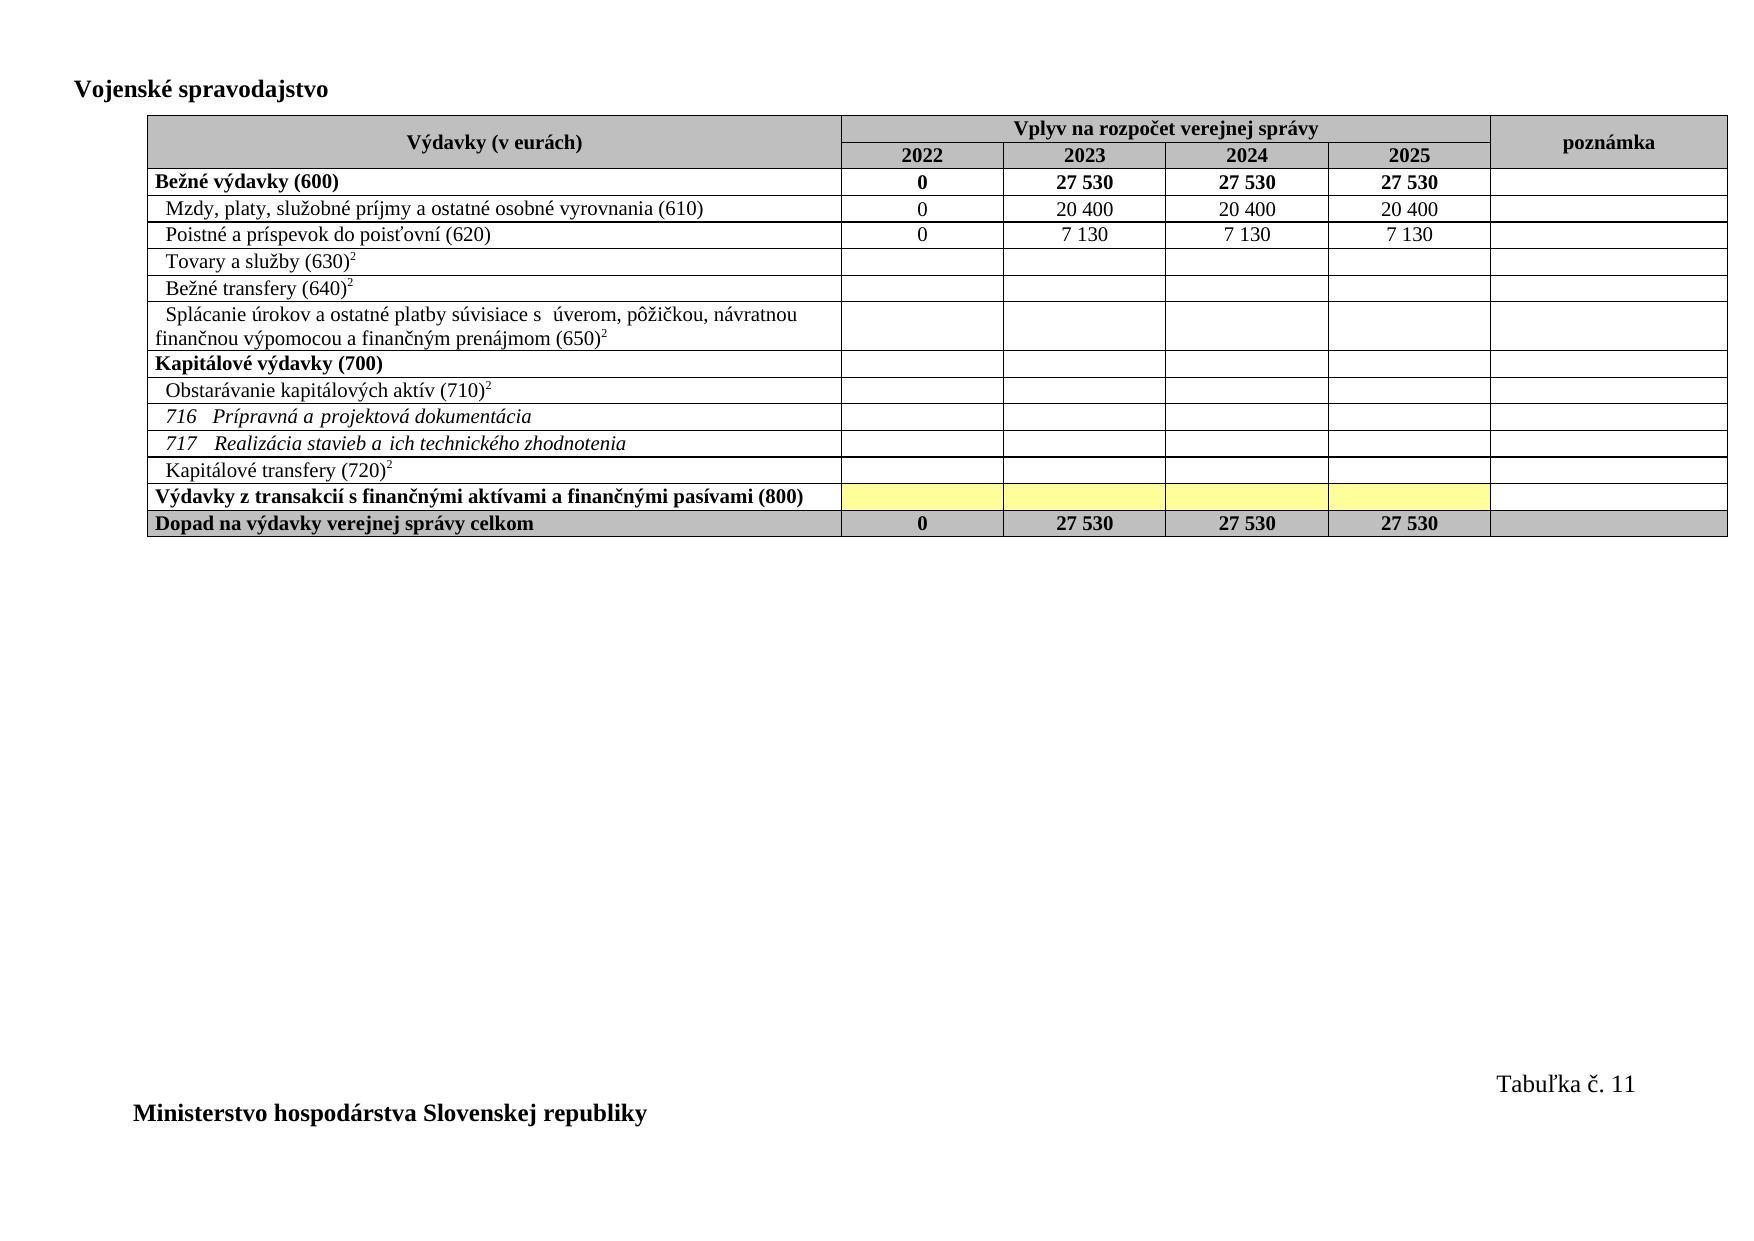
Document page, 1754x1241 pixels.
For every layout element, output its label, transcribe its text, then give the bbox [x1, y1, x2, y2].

table_cell 27 530 [1166, 511, 1328, 536]
table_cell [842, 458, 1003, 483]
table_header Vplyv na rozpočet verejnej správy [842, 116, 1490, 142]
table_cell [842, 378, 1003, 403]
table_cell [1491, 196, 1727, 221]
table_cell 2024 [1166, 143, 1328, 168]
table_cell [1329, 302, 1490, 350]
table_cell [1491, 378, 1727, 403]
table_cell [842, 484, 1003, 509]
table_cell Tovary a služby (630)2 [148, 249, 841, 274]
table_cell [1491, 223, 1727, 248]
table_cell [1004, 302, 1165, 350]
table_cell 27 530 [1004, 511, 1165, 536]
table_cell [1491, 404, 1727, 430]
table_cell 717 Realizácia stavieb a ich technického zhodnotenia [148, 431, 841, 456]
table_cell [1166, 249, 1328, 274]
table_cell [842, 431, 1003, 456]
table_cell [1166, 404, 1328, 430]
table_cell Výdavky z transakcií s finančnými aktívami a finančnými pasívami (800) [148, 484, 841, 509]
table_cell 20 400 [1166, 196, 1328, 221]
table_cell 2023 [1004, 143, 1165, 168]
table_cell [1004, 276, 1165, 301]
table_cell 27 530 [1329, 511, 1490, 536]
table_cell [1166, 458, 1328, 483]
table_cell Mzdy, platy, služobné príjmy a ostatné osobné vyrovnania (610) [148, 196, 841, 221]
table_cell [1491, 351, 1727, 377]
table_cell [1491, 276, 1727, 301]
table_cell 716 Prípravná a projektová dokumentácia [148, 404, 841, 430]
table_cell [1329, 404, 1490, 430]
table_cell [1004, 431, 1165, 456]
table_cell [1329, 249, 1490, 274]
table_cell 27 530 [1329, 169, 1490, 195]
table_header Výdavky (v eurách) [148, 116, 841, 168]
table_cell Obstarávanie kapitálových aktív (710)2 [148, 378, 841, 403]
table_cell [1004, 484, 1165, 509]
table_cell 0 [842, 196, 1003, 221]
table_cell [1329, 351, 1490, 377]
table_cell Poistné a príspevok do poisťovní (620) [148, 223, 841, 248]
table_cell Dopad na výdavky verejnej správy celkom [148, 511, 841, 536]
table_cell [1329, 484, 1490, 509]
table_cell [1491, 302, 1727, 350]
table_cell 0 [842, 223, 1003, 248]
table_cell 2022 [842, 143, 1003, 168]
table_cell 7 130 [1329, 223, 1490, 248]
table_cell [1491, 431, 1727, 456]
table_cell [842, 276, 1003, 301]
table_cell [1491, 249, 1727, 274]
table_cell 20 400 [1329, 196, 1490, 221]
table_cell [1329, 431, 1490, 456]
table_cell [1491, 484, 1727, 509]
table_cell [1004, 378, 1165, 403]
table_cell [1166, 302, 1328, 350]
table_cell Bežné výdavky (600) [148, 169, 841, 195]
table_cell 7 130 [1004, 223, 1165, 248]
table_cell 7 130 [1166, 223, 1328, 248]
table_cell Kapitálové výdavky (700) [148, 351, 841, 377]
table_header poznámka [1491, 116, 1727, 168]
table_cell [1166, 378, 1328, 403]
table_cell 0 [842, 169, 1003, 195]
table_cell 20 400 [1004, 196, 1165, 221]
table_cell [1491, 169, 1727, 195]
table_cell [1329, 276, 1490, 301]
table_cell 27 530 [1166, 169, 1328, 195]
table_cell Splácanie úrokov a ostatné platby súvisiace s úverom, pôžičkou, návratnou finančnou výpomocou a finančným prenájmom (650)2 [148, 302, 841, 350]
table_cell [1491, 458, 1727, 483]
table_cell [1166, 484, 1328, 509]
table_cell [842, 351, 1003, 377]
table_cell 27 530 [1004, 169, 1165, 195]
table_cell Kapitálové transfery (720)2 [148, 458, 841, 483]
text Ministerstvo hospodárstva Slovenskej republiky [133, 1098, 1636, 1127]
table_cell [842, 404, 1003, 430]
table_cell [1166, 431, 1328, 456]
table_cell [1329, 378, 1490, 403]
table_cell [1329, 458, 1490, 483]
text Tabuľka č. 11 [148, 1069, 1636, 1098]
text Vojenské spravodajstvo [74, 74, 1639, 103]
table_cell [1166, 351, 1328, 377]
table_cell [1004, 351, 1165, 377]
table_cell [842, 249, 1003, 274]
table_cell [1166, 276, 1328, 301]
table_cell 2025 [1329, 143, 1490, 168]
table_cell [1004, 249, 1165, 274]
table_cell [1004, 404, 1165, 430]
table_cell Bežné transfery (640)2 [148, 276, 841, 301]
table_cell [1491, 511, 1727, 536]
table_cell 0 [842, 511, 1003, 536]
table_cell [842, 302, 1003, 350]
table_cell [1004, 458, 1165, 483]
